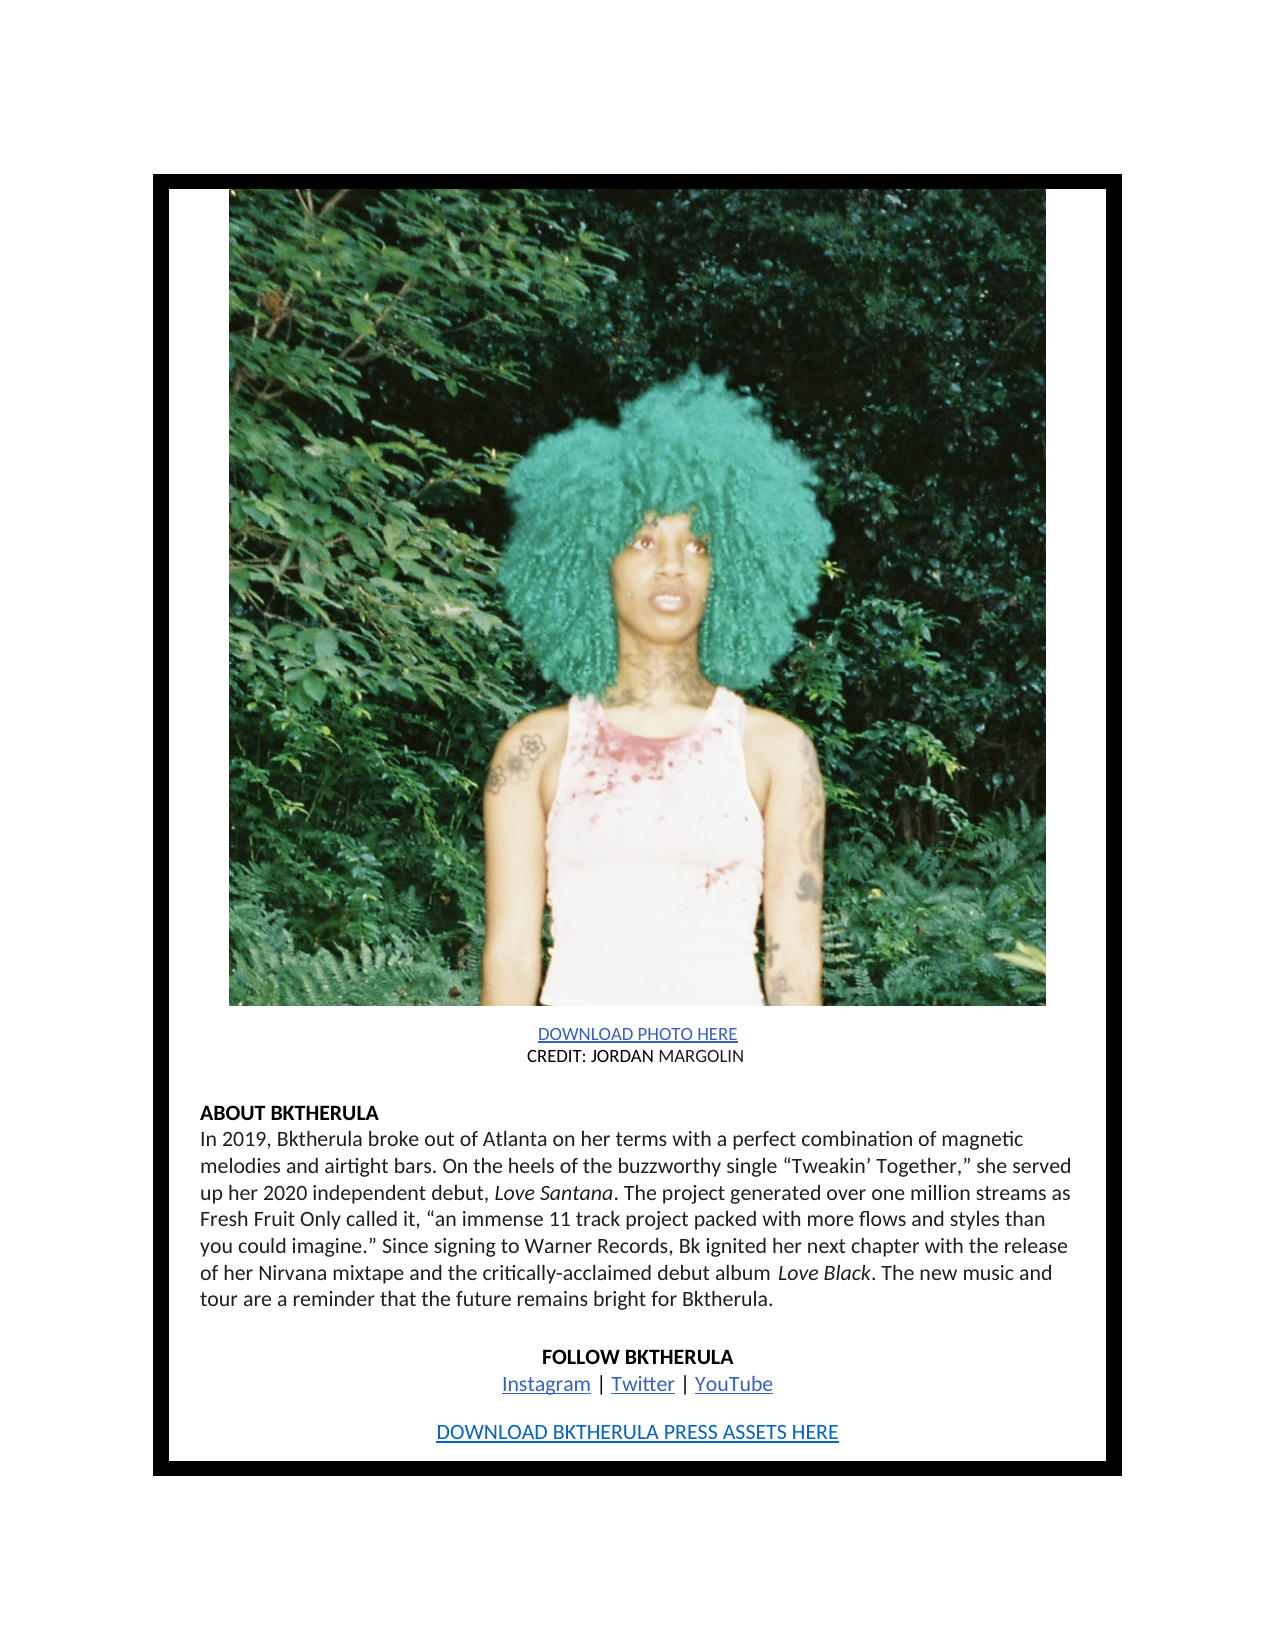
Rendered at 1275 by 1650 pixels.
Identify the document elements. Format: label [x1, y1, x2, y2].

picture [229, 189, 1046, 1006]
